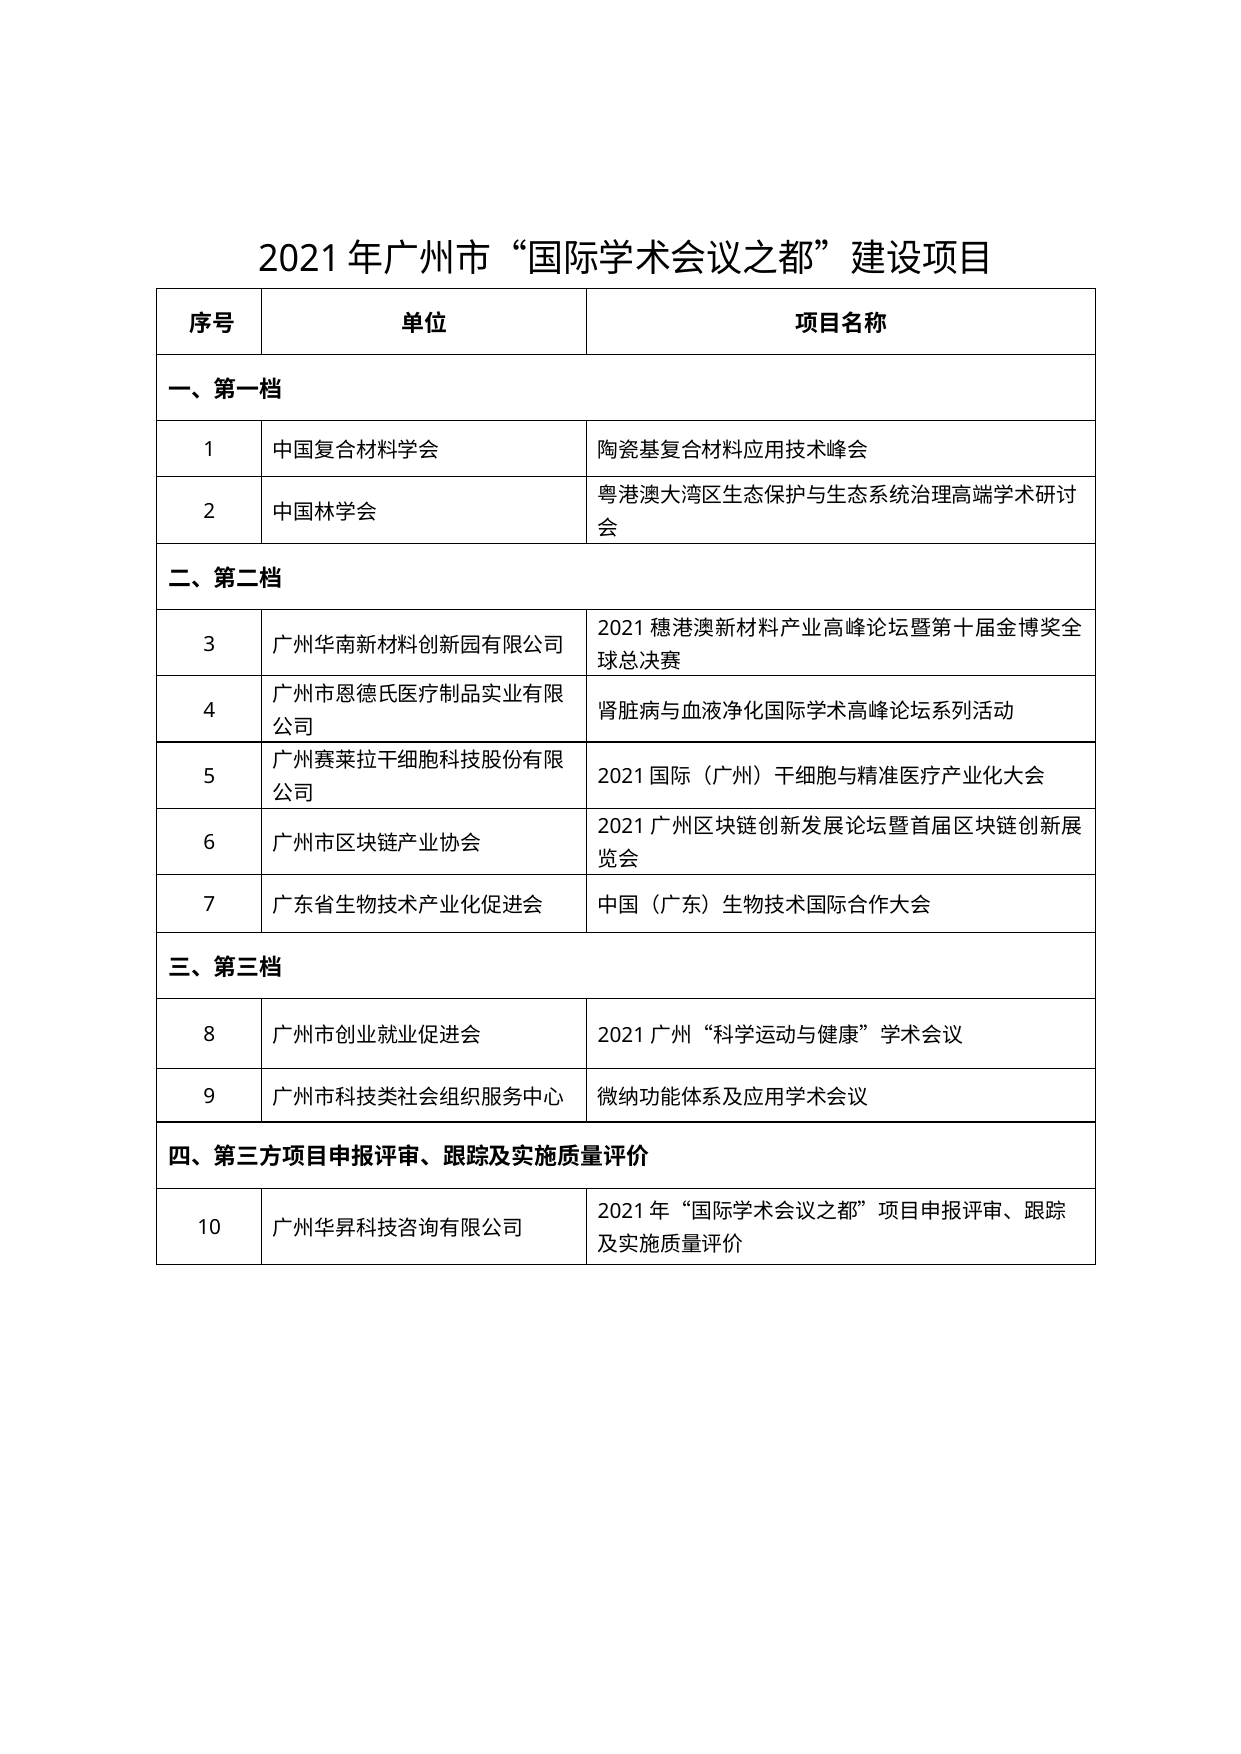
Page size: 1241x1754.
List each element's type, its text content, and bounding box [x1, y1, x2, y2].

table_cell 广州赛莱拉干细胞科技股份有限公司 [262, 743, 586, 807]
table_cell 中国林学会 [262, 477, 586, 543]
table_cell 1 [157, 421, 261, 476]
table_cell 广州市科技类社会组织服务中心 [262, 1069, 586, 1121]
table_cell 广州市创业就业促进会 [262, 999, 586, 1068]
table_cell 4 [157, 676, 261, 741]
table_cell 一、第一档 [157, 355, 1095, 420]
table_cell 2021年“国际学术会议之都”项目申报评审、跟踪及实施质量评价 [587, 1189, 1095, 1264]
table_cell 中国（广东）生物技术国际合作大会 [587, 875, 1095, 932]
table_cell 2021广州区块链创新发展论坛暨首届区块链创新展览会 [587, 809, 1095, 873]
table_cell 广州市区块链产业协会 [262, 809, 586, 873]
table_header 单位 [262, 289, 586, 354]
table_cell 10 [157, 1189, 261, 1264]
table_cell 粤港澳大湾区生态保护与生态系统治理高端学术研讨会 [587, 477, 1095, 543]
table_cell 三、第三档 [157, 933, 1095, 998]
table_cell 肾脏病与血液净化国际学术高峰论坛系列活动 [587, 676, 1095, 741]
table_cell 8 [157, 999, 261, 1068]
table_cell 微纳功能体系及应用学术会议 [587, 1069, 1095, 1121]
table_header 序号 [157, 289, 261, 354]
text 2021年广州市“国际学术会议之都”建设项目 [165, 222, 1087, 287]
table_cell 陶瓷基复合材料应用技术峰会 [587, 421, 1095, 476]
table_cell 2021穗港澳新材料产业高峰论坛暨第十届金博奖全球总决赛 [587, 610, 1095, 675]
table_cell 5 [157, 743, 261, 807]
table_cell 二、第二档 [157, 544, 1095, 609]
table_cell 9 [157, 1069, 261, 1121]
table_cell 广东省生物技术产业化促进会 [262, 875, 586, 932]
table_cell 6 [157, 809, 261, 873]
table_cell 2021国际（广州）干细胞与精准医疗产业化大会 [587, 743, 1095, 807]
table_cell 四、第三方项目申报评审、跟踪及实施质量评价 [157, 1123, 1095, 1187]
table_cell 2 [157, 477, 261, 543]
table_cell 3 [157, 610, 261, 675]
table_cell 广州华昇科技咨询有限公司 [262, 1189, 586, 1264]
table_cell 7 [157, 875, 261, 932]
table_cell 中国复合材料学会 [262, 421, 586, 476]
table_cell 广州市恩德氏医疗制品实业有限公司 [262, 676, 586, 741]
table_cell 广州华南新材料创新园有限公司 [262, 610, 586, 675]
table_cell 2021 广州“科学运动与健康”学术会议 [587, 999, 1095, 1068]
table_header 项目名称 [587, 289, 1095, 354]
